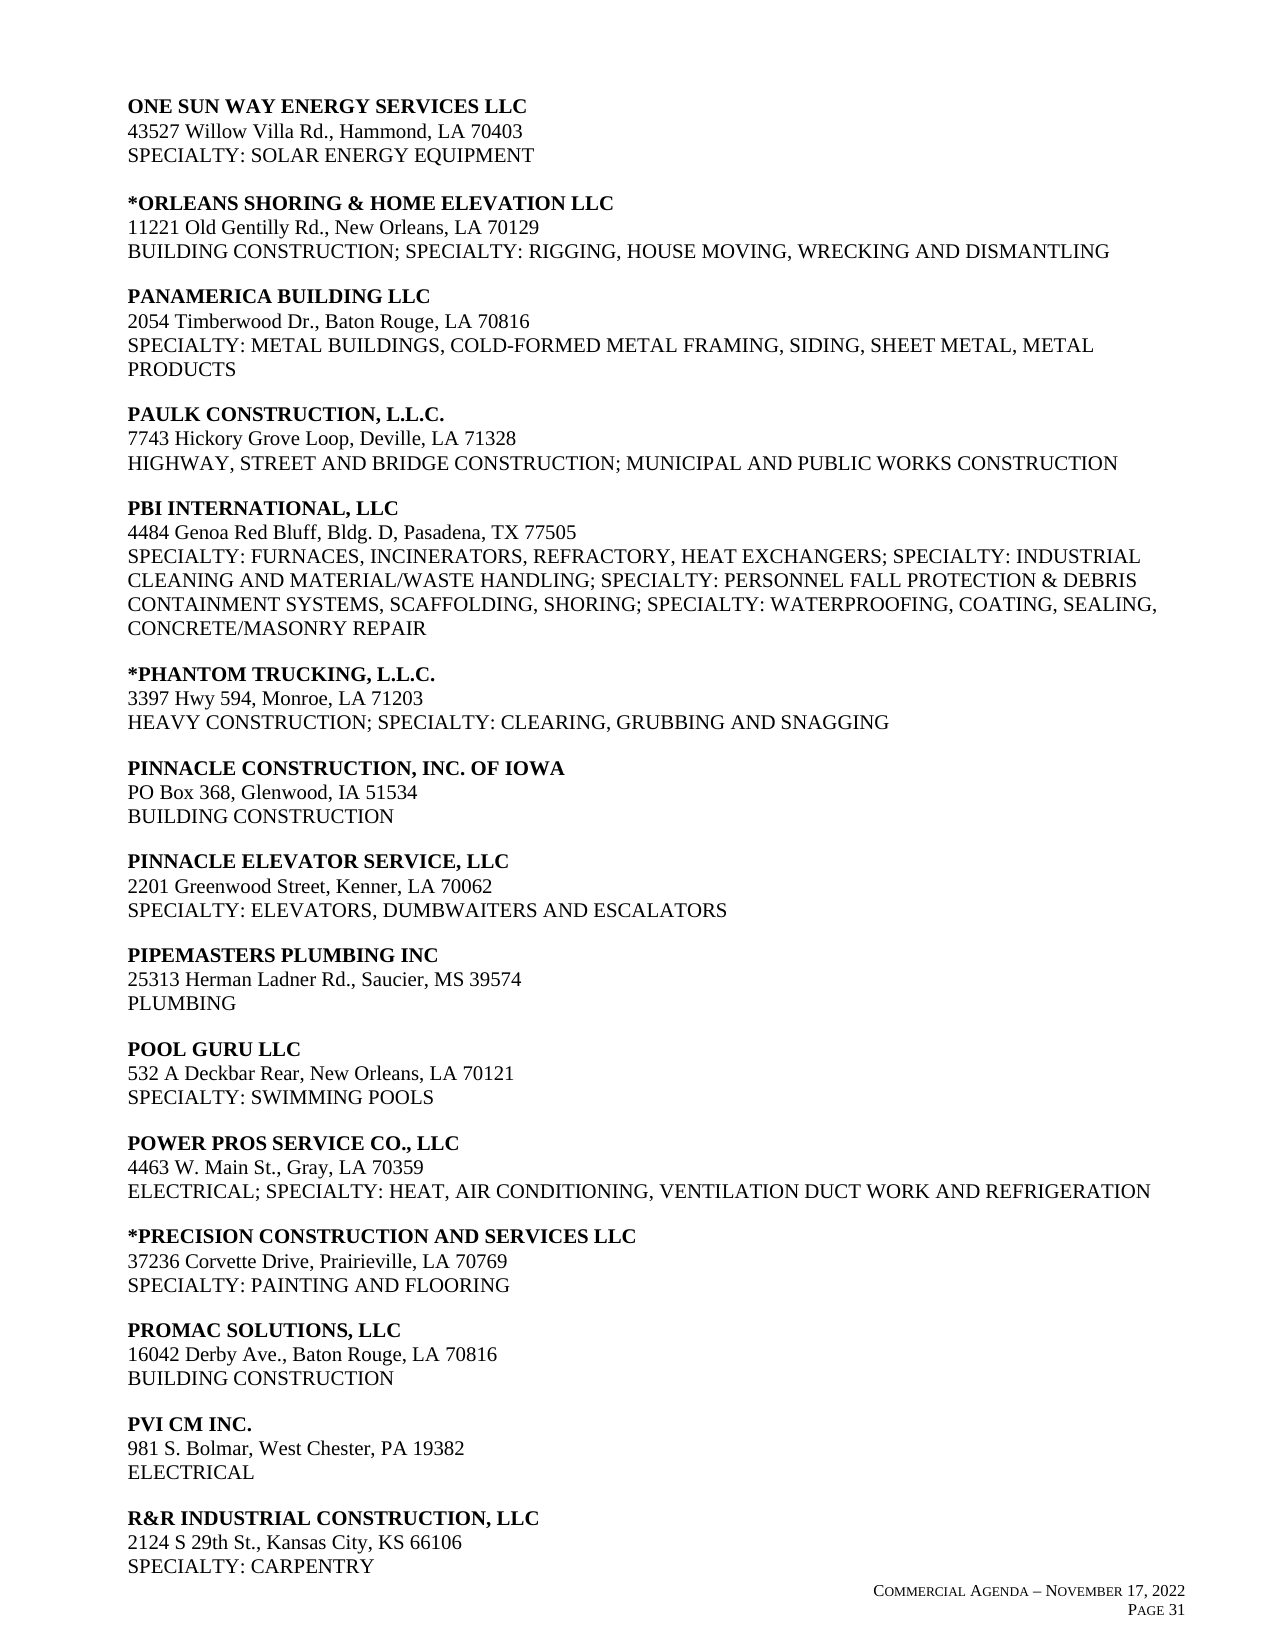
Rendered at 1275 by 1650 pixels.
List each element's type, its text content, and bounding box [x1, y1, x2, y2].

text HEAVY CONSTRUCTION; SPECIALTY: CLEARING, GRUBBING AND SNAGGING [127, 710, 1185, 734]
text PO Box 368, Glenwood, IA 51534 [127, 780, 1185, 804]
text SPECIALTY: SWIMMING POOLS [127, 1085, 1185, 1109]
text PINNACLE CONSTRUCTION, INC. OF IOWA [127, 756, 1185, 780]
text SPECIALTY: METAL BUILDINGS, COLD-FORMED METAL FRAMING, SIDING, SHEET METAL, METAL PRODUCTS [127, 333, 1185, 381]
text 16042 Derby Ave., Baton Rouge, LA 70816 [127, 1342, 1185, 1366]
text BUILDING CONSTRUCTION [127, 1366, 1185, 1390]
text PIPEMASTERS PLUMBING INC [127, 943, 1185, 967]
text 532 A Deckbar Rear, New Orleans, LA 70121 [127, 1061, 1185, 1085]
text 3397 Hwy 594, Monroe, LA 71203 [127, 686, 1185, 710]
text PLUMBING [127, 991, 1185, 1015]
text *PHANTOM TRUCKING, L.L.C. [127, 662, 1185, 686]
text SPECIALTY: CARPENTRY [127, 1554, 1185, 1578]
text R&R INDUSTRIAL CONSTRUCTION, LLC [127, 1506, 1185, 1530]
text SPECIALTY: FURNACES, INCINERATORS, REFRACTORY, HEAT EXCHANGERS; SPECIALTY: INDUSTRIAL CLEANING AND MATERIAL/WASTE HANDLING; SPECIALTY: PERSONNEL FALL PROTECTION & DEBRIS CONTAINMENT SYSTEMS, SCAFFOLDING, SHORING; SPECIALTY: WATERPROOFING, COATING, SEALING, CONCRETE/MASONRY REPAIR [127, 544, 1185, 640]
text ELECTRICAL; SPECIALTY: HEAT, AIR CONDITIONING, VENTILATION DUCT WORK AND REFRIGERATION [127, 1179, 1185, 1203]
text ELECTRICAL [127, 1460, 1185, 1484]
text 981 S. Bolmar, West Chester, PA 19382 [127, 1436, 1185, 1460]
text 2124 S 29th St., Kansas City, KS 66106 [127, 1530, 1185, 1554]
text *PRECISION CONSTRUCTION AND SERVICES LLC [127, 1224, 1185, 1248]
text 25313 Herman Ladner Rd., Saucier, MS 39574 [127, 967, 1185, 991]
text 43527 Willow Villa Rd., Hammond, LA 70403 [127, 118, 1185, 143]
text 2201 Greenwood Street, Kenner, LA 70062 [127, 873, 1185, 898]
text SPECIALTY: ELEVATORS, DUMBWAITERS AND ESCALATORS [127, 898, 1185, 922]
text SPECIALTY: SOLAR ENERGY EQUIPMENT [127, 143, 1185, 167]
text HIGHWAY, STREET AND BRIDGE CONSTRUCTION; MUNICIPAL AND PUBLIC WORKS CONSTRUCTION [127, 450, 1185, 474]
text POOL GURU LLC [127, 1037, 1185, 1061]
text 37236 Corvette Drive, Prairieville, LA 70769 [127, 1248, 1185, 1273]
text 7743 Hickory Grove Loop, Deville, LA 71328 [127, 426, 1185, 450]
text *ORLEANS SHORING & HOME ELEVATION LLC [127, 191, 1185, 215]
text 4463 W. Main St., Gray, LA 70359 [127, 1155, 1185, 1179]
text PANAMERICA BUILDING LLC [127, 284, 1185, 308]
text PINNACLE ELEVATOR SERVICE, LLC [127, 849, 1185, 873]
text POWER PROS SERVICE CO., LLC [127, 1131, 1185, 1155]
text SPECIALTY: PAINTING AND FLOORING [127, 1273, 1185, 1297]
text 2054 Timberwood Dr., Baton Rouge, LA 70816 [127, 308, 1185, 333]
text 4484 Genoa Red Bluff, Bldg. D, Pasadena, TX 77505 [127, 520, 1185, 544]
text BUILDING CONSTRUCTION; SPECIALTY: RIGGING, HOUSE MOVING, WRECKING AND DISMANTLING [127, 239, 1185, 263]
text PVI CM INC. [127, 1412, 1185, 1436]
text BUILDING CONSTRUCTION [127, 804, 1185, 828]
text 11221 Old Gentilly Rd., New Orleans, LA 70129 [127, 215, 1185, 239]
text PBI INTERNATIONAL, LLC [127, 496, 1185, 520]
text ONE SUN WAY ENERGY SERVICES LLC [127, 94, 1185, 118]
text PAULK CONSTRUCTION, L.L.C. [127, 402, 1185, 426]
text PROMAC SOLUTIONS, LLC [127, 1318, 1185, 1342]
